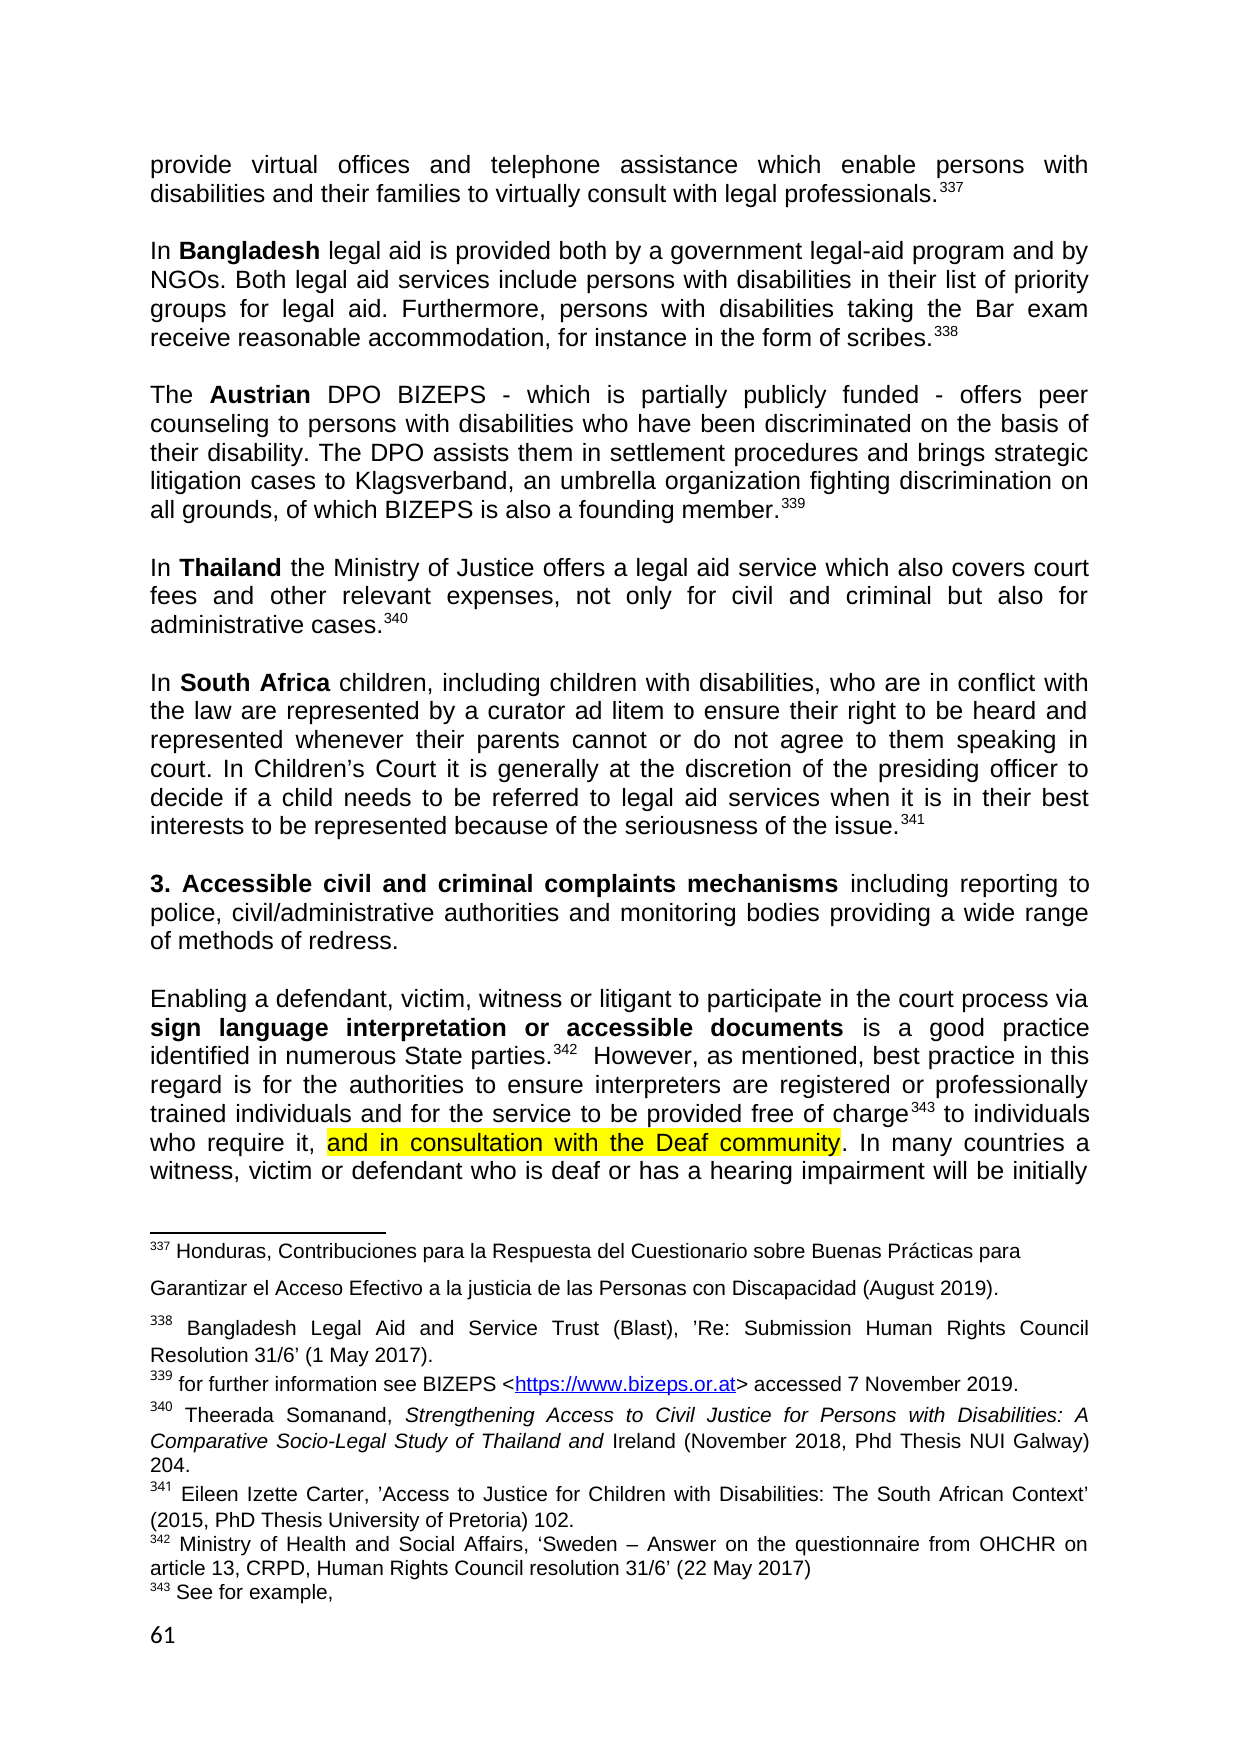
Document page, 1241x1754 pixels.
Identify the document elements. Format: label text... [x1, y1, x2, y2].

text In Thailand the Ministry of Justice offers a legal aid service which also covers court fees and other relevant expenses, not only for civil and criminal but also for administrative cases. [150, 552, 1090, 639]
text 3. Accessible civil and criminal complaints mechanisms including reporting to police, civil/administrative authorities and monitoring bodies providing a wide range of methods of redress. [150, 869, 1090, 955]
text UNAH (National University of Honduras) have established a Free Legal Office and the Coordinator of Rehabilitation Institutions and Associations of Honduras (CIARH), which aim of strengthen free access to justice for people with disabilities. They provide virtual offices and telephone assistance which enable persons with disabilities and their families to virtually consult with legal professionals. [150, 150, 1090, 207]
text In Bangladesh legal aid is provided both by a government legal-aid program and by NGOs. Both legal aid services include persons with disabilities in their list of priority groups for legal aid. Furthermore, persons with disabilities taking the Bar exam receive reasonable accommodation, for instance in the form of scribes. [150, 236, 1090, 351]
text In South Africa children, including children with disabilities, who are in conflict with the law are represented by a curator ad litem to ensure their right to be heard and represented whenever their parents cannot or do not agree to them speaking in court. In Children’s Court it is generally at the discretion of the presiding officer to decide if a child needs to be referred to legal aid services when it is in their best interests to be represented because of the seriousness of the issue. [150, 667, 1090, 840]
text Enabling a defendant, victim, witness or litigant to participate in the court process via sign language interpretation or accessible documents is a good practice identified in numerous State parties. However, as mentioned, best practice in this regard is for the authorities to ensure interpreters are registered or professionally trained individuals and for the service to be provided free of charge to individuals who require it, and in consultation with the Deaf community. In many countries a witness, victim or defendant who is deaf or has a hearing impairment will be initially required to communicate in writing and only upon failing to communicate in this manner will a sign language interpreter be requested. [150, 984, 1090, 1185]
text The Austrian DPO BIZEPS - which is partially publicly funded - offers peer counseling to persons with disabilities who have been discriminated on the basis of their disability. The DPO assists them in settlement procedures and brings strategic litigation cases to Klagsverband, an umbrella organization fighting discrimination on all grounds, of which BIZEPS is also a founding member. [150, 380, 1090, 524]
